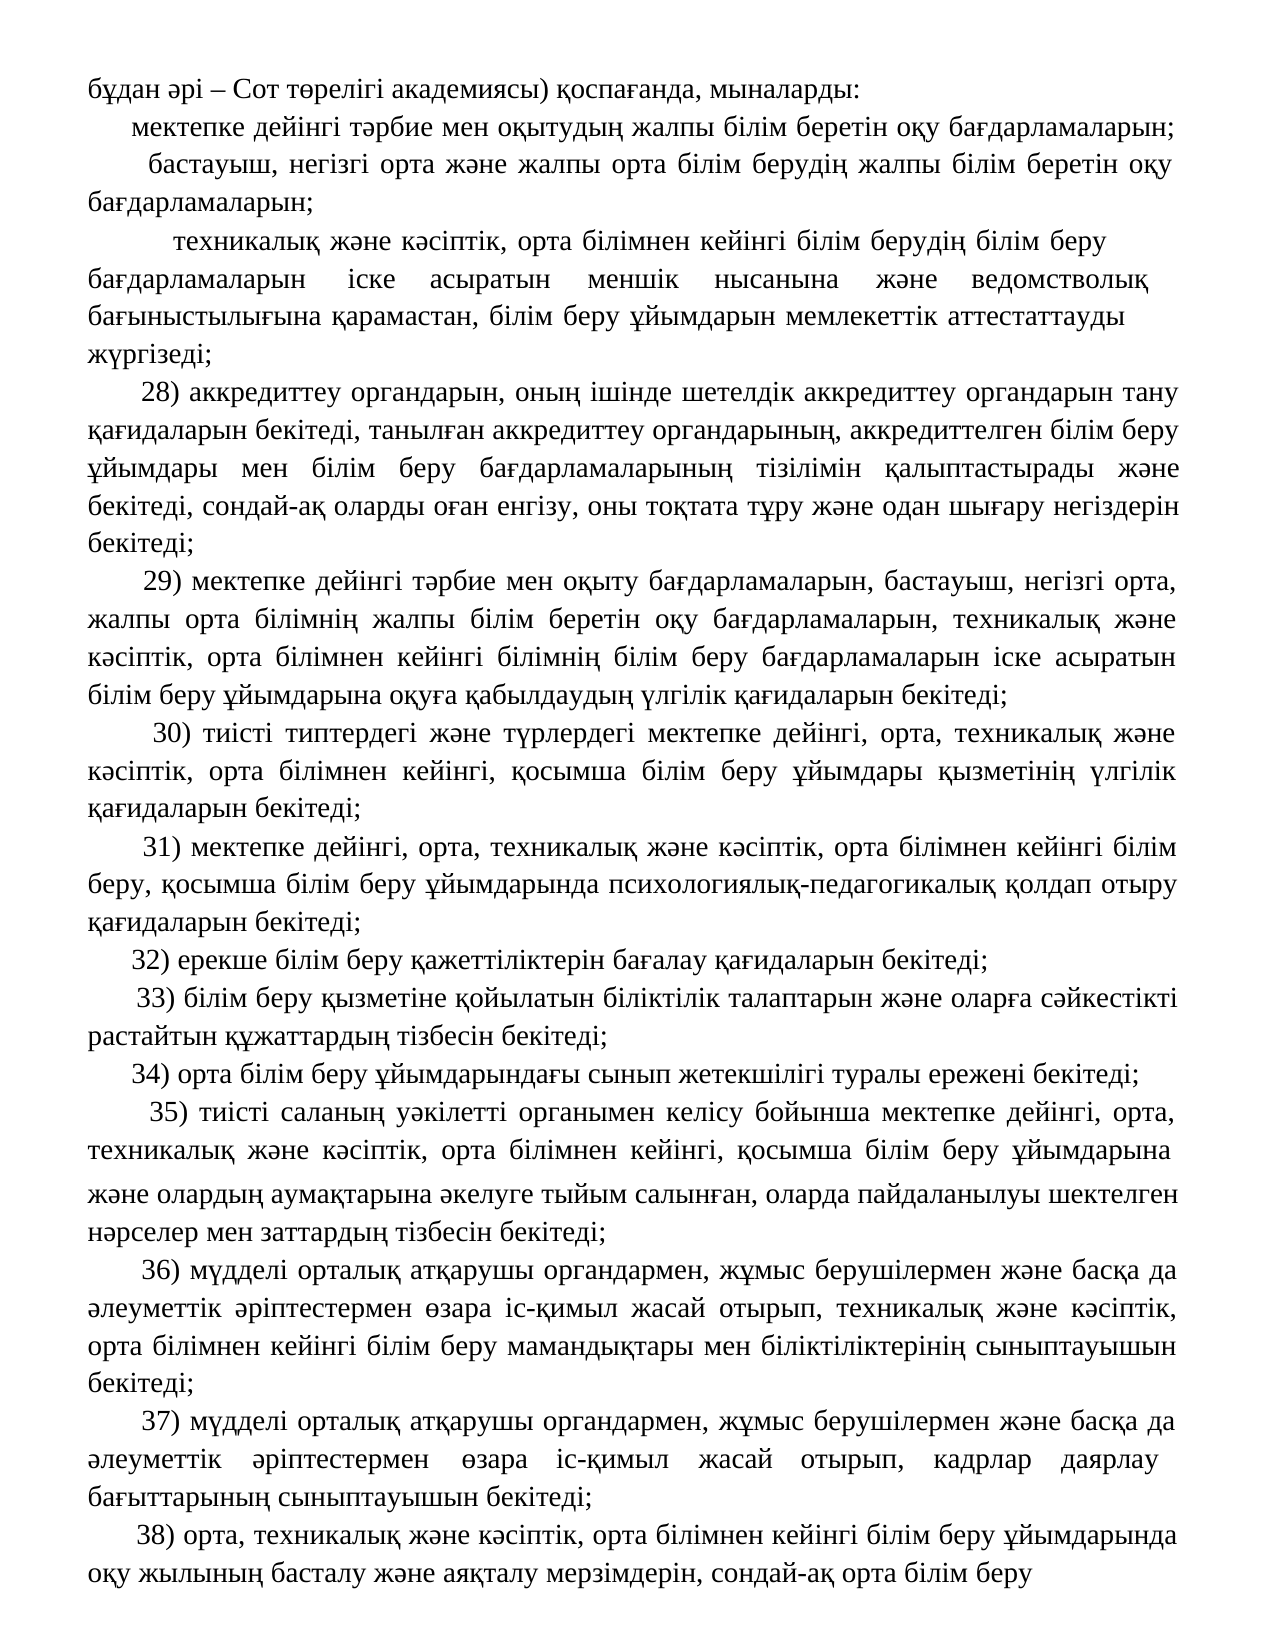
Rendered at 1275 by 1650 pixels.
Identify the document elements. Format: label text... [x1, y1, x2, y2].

list мектепке дейінгі, орта, техникалық және кәсіптік, орта білімнен кейінгі білім беру, қосымша білім беру ұйымдарында психологиялық-педагогикалық қолдап отыру қағидаларын бекітеді; [87, 829, 1178, 938]
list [87, 71, 1187, 104]
list білім беру қызметіне қойылатын біліктілік талаптарын және оларға сәйкестікті растайтын құжаттардың тізбесін бекітеді; [87, 981, 1179, 1052]
text және олардың аумақтарына әкелуге тыйым салынған, оларда пайдаланылуы шектелген нәрселер мен заттардың тізбесін бекітеді; [87, 1176, 1179, 1248]
list аккредиттеу органдарын, оның ішінде шетелдік аккредиттеу органдарын тану қағидаларын бекітеді, танылған аккредиттеу органдарының, аккредиттелген білім беру ұйымдары мен білім беру бағдарламаларының тізілімін қалыптастырады және бекітеді, сондай-ақ оларды оған енгізу, оны тоқтата тұру және одан шығару негіздерін бекітеді; [87, 374, 1180, 559]
list тиісті типтердегі және түрлердегі мектепке дейінгі, орта, техникалық және кәсіптік, орта білімнен кейінгі, қосымша білім беру ұйымдары қызметінің үлгілік қағидаларын бекітеді; [87, 715, 1176, 824]
text техникалық және кәсіптік, орта білімнен кейінгі білім берудің білім беру бағдарламаларын іске асыратын меншік нысанына және ведомстволық бағыныстылығына қарамастан, білім беру ұйымдарын мемлекеттік аттестаттауды жүргізеді; [87, 223, 1167, 370]
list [87, 1517, 1179, 1588]
text бағдарламаларын; [87, 184, 1198, 218]
list орта білім беру ұйымдарындағы сынып жетекшілігі туралы ережені бекітеді; [131, 1056, 1198, 1090]
list мектепке дейінгі тәрбие мен оқыту бағдарламаларын, бастауыш, негiзгi орта, жалпы орта бiлiмнің жалпы бiлiм беретін оқу бағдарламаларын, техникалық және кәсіптік, орта білімнен кейінгі білімнің білім беру бағдарламаларын iске асыратын бiлiм беру ұйымдарына оқуға қабылдаудың үлгілік қағидаларын бекітеді; [87, 563, 1177, 711]
list мүдделі орталық атқарушы органдармен, жұмыс берушілермен және басқа да әлеуметтік әріптестермен өзара іс-қимыл жасай отырып, кадрлар даярлау бағыттарының сыныптауышын бекітеді; [87, 1403, 1178, 1513]
list тиісті саланың уәкілетті органымен келісу бойынша мектепке дейінгі, орта, техникалық және кәсіптік, орта білімнен кейінгі, қосымша білім беру ұйымдарына [87, 1094, 1177, 1166]
list ерекше білім беру қажеттіліктерін бағалау қағидаларын бекітеді; [131, 942, 1198, 976]
text мектепке дейінгі тәрбие мен оқытудың жалпы білім беретін оқу бағдарламаларын; бастауыш, негізгі орта және жалпы орта білім берудің жалпы білім беретін оқу [131, 109, 1177, 180]
list мүдделі орталық атқарушы органдармен, жұмыс берушілермен және басқа да әлеуметтік әріптестермен өзара іс-қимыл жасай отырып, техникалық және кәсіптік, орта білімнен кейінгі білім беру мамандықтары мен біліктіліктерінің сыныптауышын бекітеді; [87, 1252, 1178, 1399]
